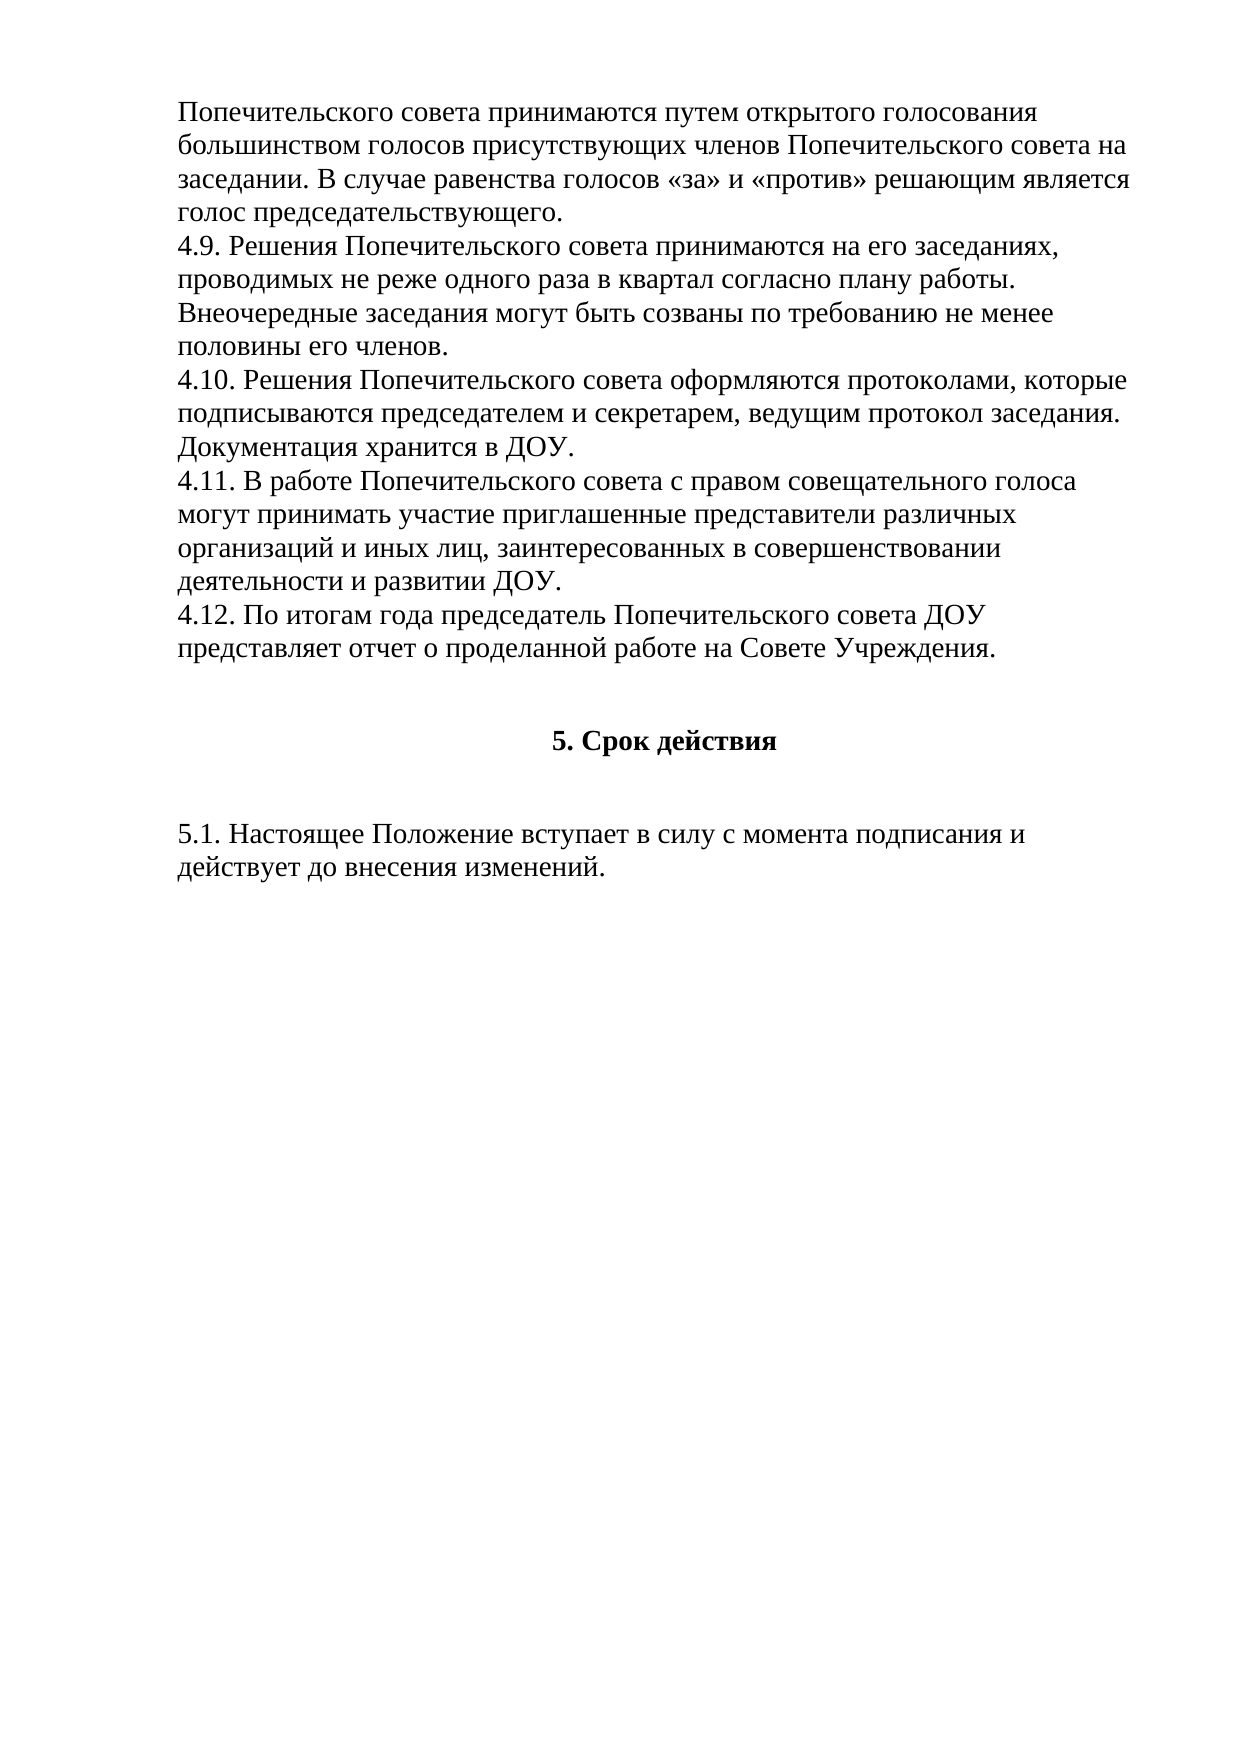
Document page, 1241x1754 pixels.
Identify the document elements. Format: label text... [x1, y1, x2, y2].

text 5. Срок действия [177, 723, 1152, 757]
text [177, 94, 1152, 664]
text 5.1. Настоящее Положение вступает в силу с момента подписания и действует до внесения изменений. [177, 816, 1152, 883]
